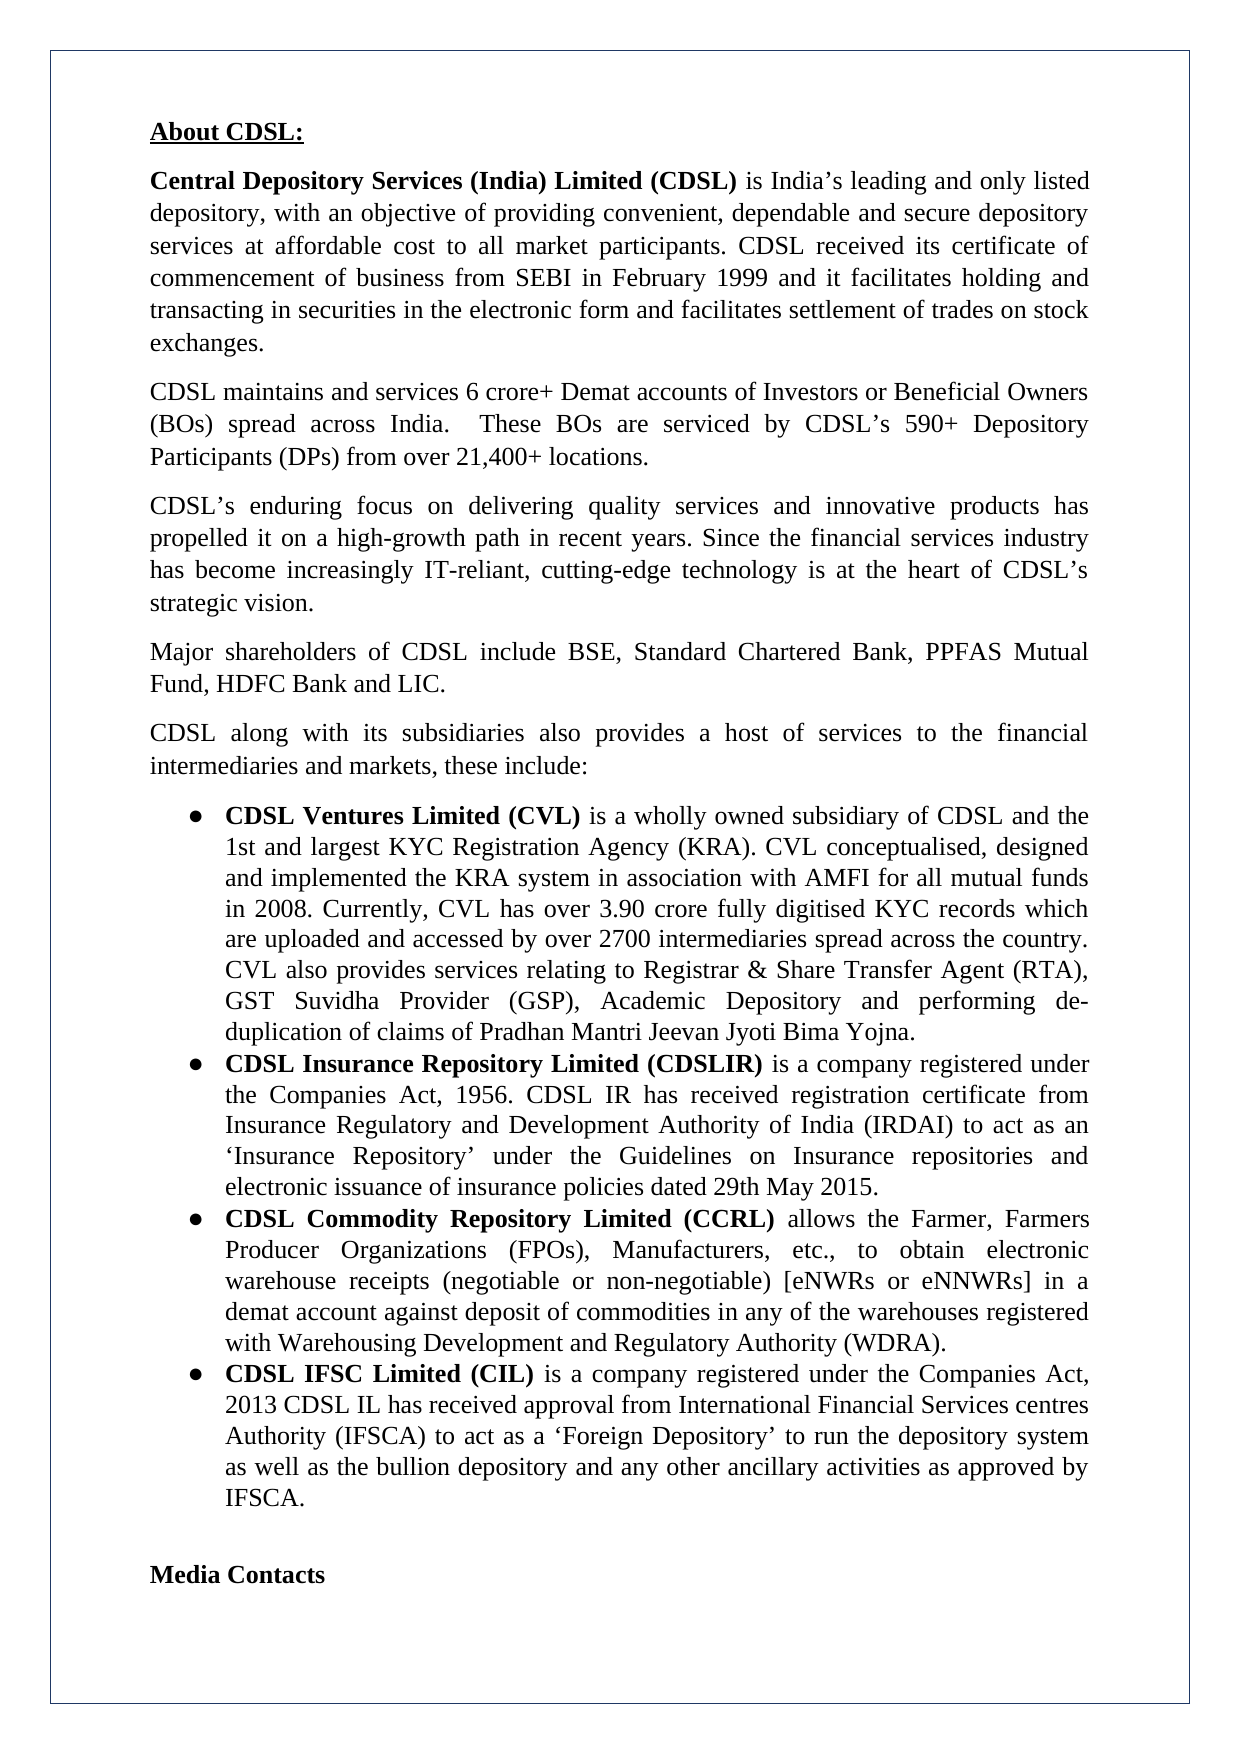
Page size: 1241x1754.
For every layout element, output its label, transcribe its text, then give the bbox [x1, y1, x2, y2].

list CDSL Insurance Repository Limited (CDSLIR) is a company registered under the Companies Act, 1956. CDSL IR has received registration certificate from Insurance Regulatory and Development Authority of India (IRDAI) to act as an ‘Insurance Repository’ under the Guidelines on Insurance repositories and electronic issuance of insurance policies dated 29th May 2015. [187, 1047, 1090, 1201]
text About CDSL: [149, 116, 1091, 146]
list CDSL Commodity Repository Limited (CCRL) allows the Farmer, Farmers Producer Organizations (FPOs), Manufacturers, etc., to obtain electronic warehouse receipts (negotiable or non-negotiable) [eNWRs or eNNWRs] in a demat account against deposit of commodities in any of the warehouses registered with Warehousing Development and Regulatory Authority (WDRA). [187, 1202, 1090, 1357]
list CDSL IFSC Limited (CIL) is a company registered under the Companies Act, 2013 CDSL IL has received approval from International Financial Services centres Authority (IFSCA) to act as a ‘Foreign Depository’ to run the depository system as well as the bullion depository and any other ancillary activities as approved by IFSCA. [187, 1357, 1090, 1512]
text Central Depository Services (India) Limited (CDSL) is India’s leading and only listed depository, with an objective of providing convenient, dependable and secure depository services at affordable cost to all market participants. CDSL received its certificate of commencement of business from SEBI in February 1999 and it facilitates holding and transacting in securities in the electronic form and facilitates settlement of trades on stock exchanges. [149, 165, 1090, 357]
text CDSL maintains and services 6 crore+ Demat accounts of Investors or Beneficial Owners (BOs) spread across India. These BOs are serviced by CDSL’s 590+ Depository Participants (DPs) from over 21,400+ locations. [149, 376, 1090, 471]
text Media Contacts [149, 1559, 1090, 1589]
text CDSL’s enduring focus on delivering quality services and innovative products has propelled it on a high-growth path in recent years. Since the financial services industry has become increasingly IT-reliant, cutting-edge technology is at the heart of CDSL’s strategic vision. [149, 490, 1090, 617]
text Major shareholders of CDSL include BSE, Standard Chartered Bank, PPFAS Mutual Fund, HDFC Bank and LIC. [149, 636, 1090, 698]
text CDSL along with its subsidiaries also provides a host of services to the financial intermediaries and markets, these include: [149, 717, 1090, 780]
list CDSL Ventures Limited (CVL) is a wholly owned subsidiary of CDSL and the 1st and largest KYC Registration Agency (KRA). CVL conceptualised, designed and implemented the KRA system in association with AMFI for all mutual funds in 2008. Currently, CVL has over 3.90 crore fully digitised KYC records which are uploaded and accessed by over 2700 intermediaries spread across the country. CVL also provides services relating to Registrar & Share Transfer Agent (RTA), GST Suvidha Provider (GSP), Academic Depository and performing de-duplication of claims of Pradhan Mantri Jeevan Jyoti Bima Yojna. [187, 799, 1090, 1046]
